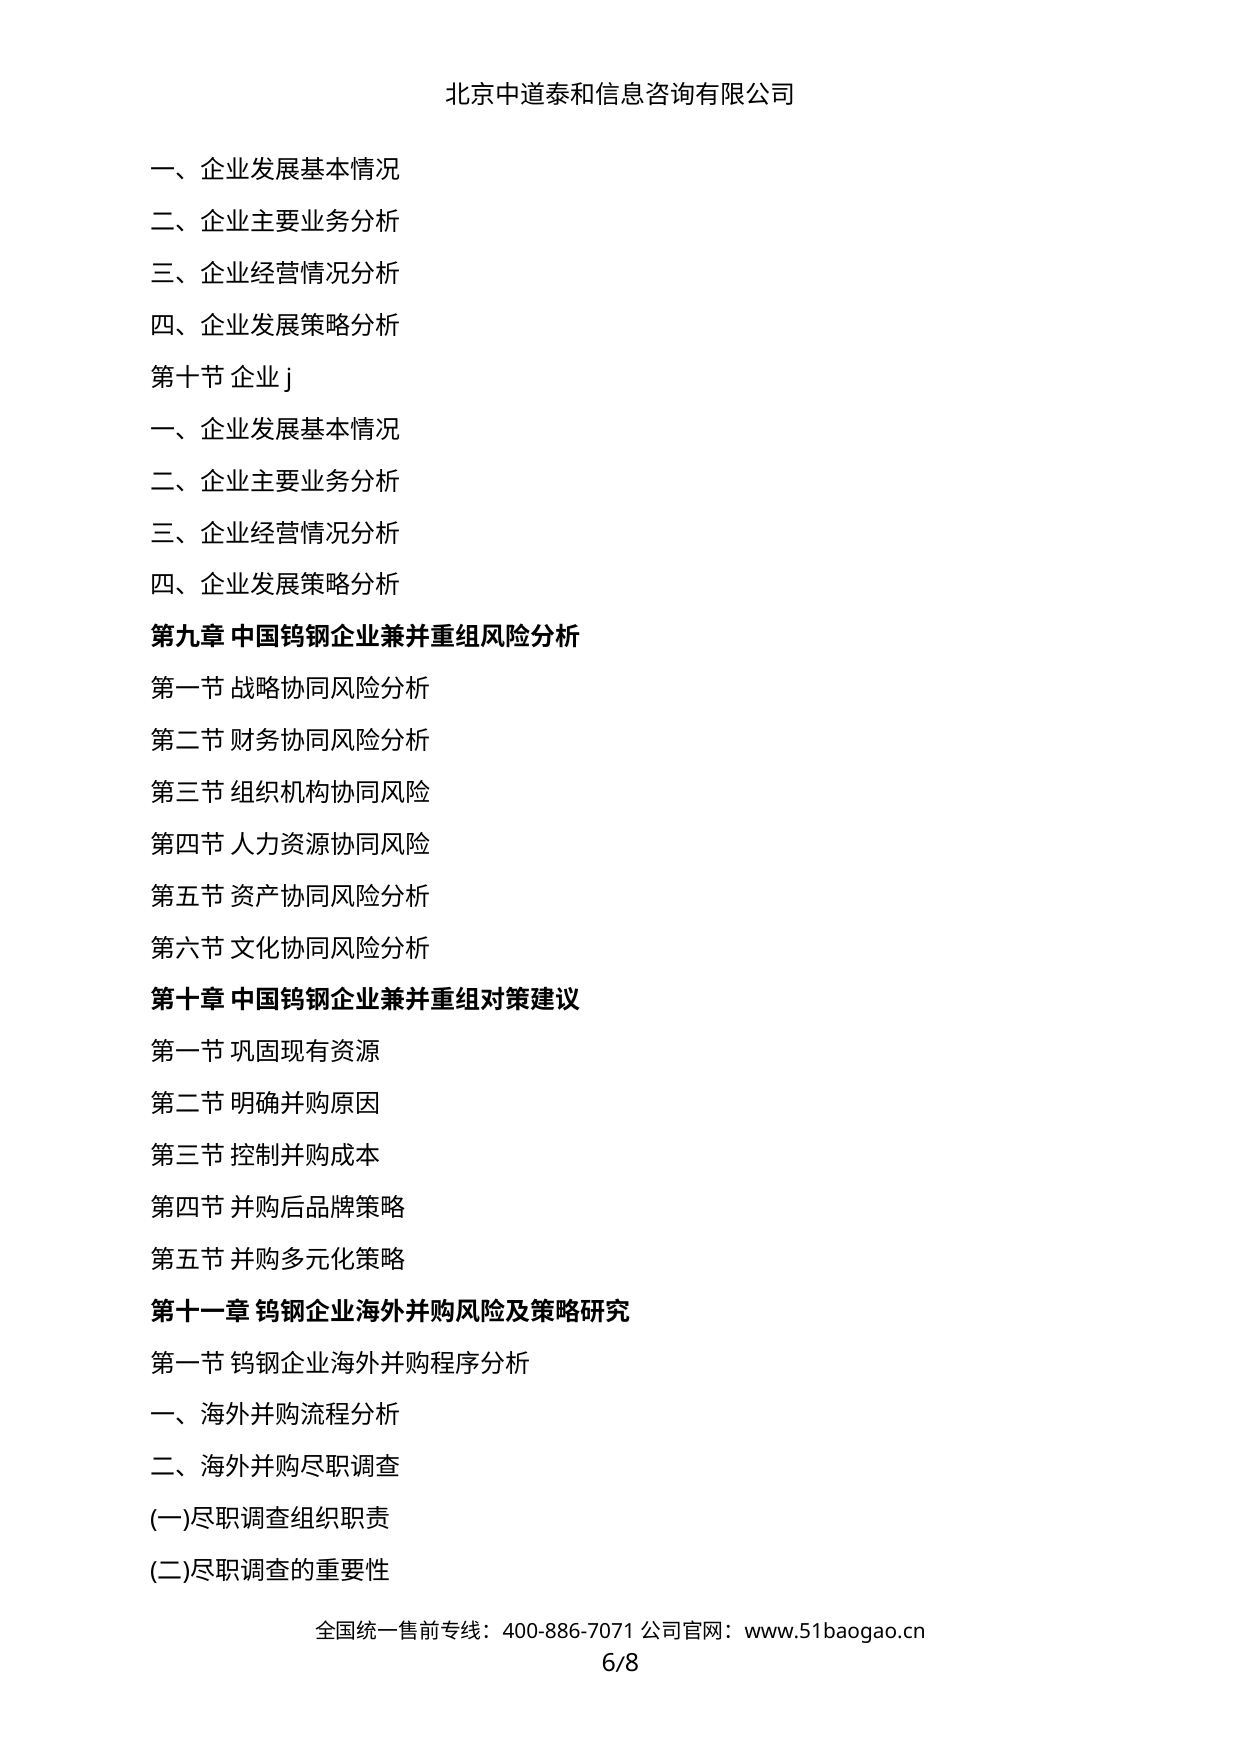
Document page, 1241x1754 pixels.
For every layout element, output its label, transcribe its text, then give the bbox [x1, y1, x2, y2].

text 第一节 钨钢企业海外并购程序分析 [150, 1343, 1090, 1379]
text 一、企业发展基本情况 [150, 409, 1090, 446]
text 第六节 文化协同风险分析 [150, 928, 1090, 964]
text 第一节 巩固现有资源 [150, 1032, 1090, 1068]
text 四、企业发展策略分析 [150, 565, 1090, 601]
text 第四节 人力资源协同风险 [150, 824, 1090, 861]
text 二、企业主要业务分析 [150, 202, 1090, 238]
text 二、企业主要业务分析 [150, 461, 1090, 497]
text 二、海外并购尽职调查 [150, 1447, 1090, 1483]
text 第十章 中国钨钢企业兼并重组对策建议 [150, 980, 1090, 1016]
text 第三节 组织机构协同风险 [150, 772, 1090, 809]
text 第十节 企业j [150, 357, 1090, 394]
text 第十一章 钨钢企业海外并购风险及策略研究 [150, 1291, 1090, 1327]
text 第二节 明确并购原因 [150, 1084, 1090, 1120]
text 第四节 并购后品牌策略 [150, 1187, 1090, 1224]
text 一、海外并购流程分析 [150, 1395, 1090, 1431]
text 第二节 财务协同风险分析 [150, 721, 1090, 757]
text 三、企业经营情况分析 [150, 513, 1090, 549]
text 第一节 战略协同风险分析 [150, 669, 1090, 705]
text 第五节 资产协同风险分析 [150, 876, 1090, 912]
text 第三节 控制并购成本 [150, 1136, 1090, 1172]
text 三、企业经营情况分析 [150, 254, 1090, 290]
text 四、企业发展策略分析 [150, 306, 1090, 342]
text (二)尽职调查的重要性 [150, 1551, 1090, 1587]
text 第九章 中国钨钢企业兼并重组风险分析 [150, 617, 1090, 653]
text 一、企业发展基本情况 [150, 150, 1090, 186]
text (一)尽职调查组织职责 [150, 1499, 1090, 1535]
text 第五节 并购多元化策略 [150, 1239, 1090, 1276]
